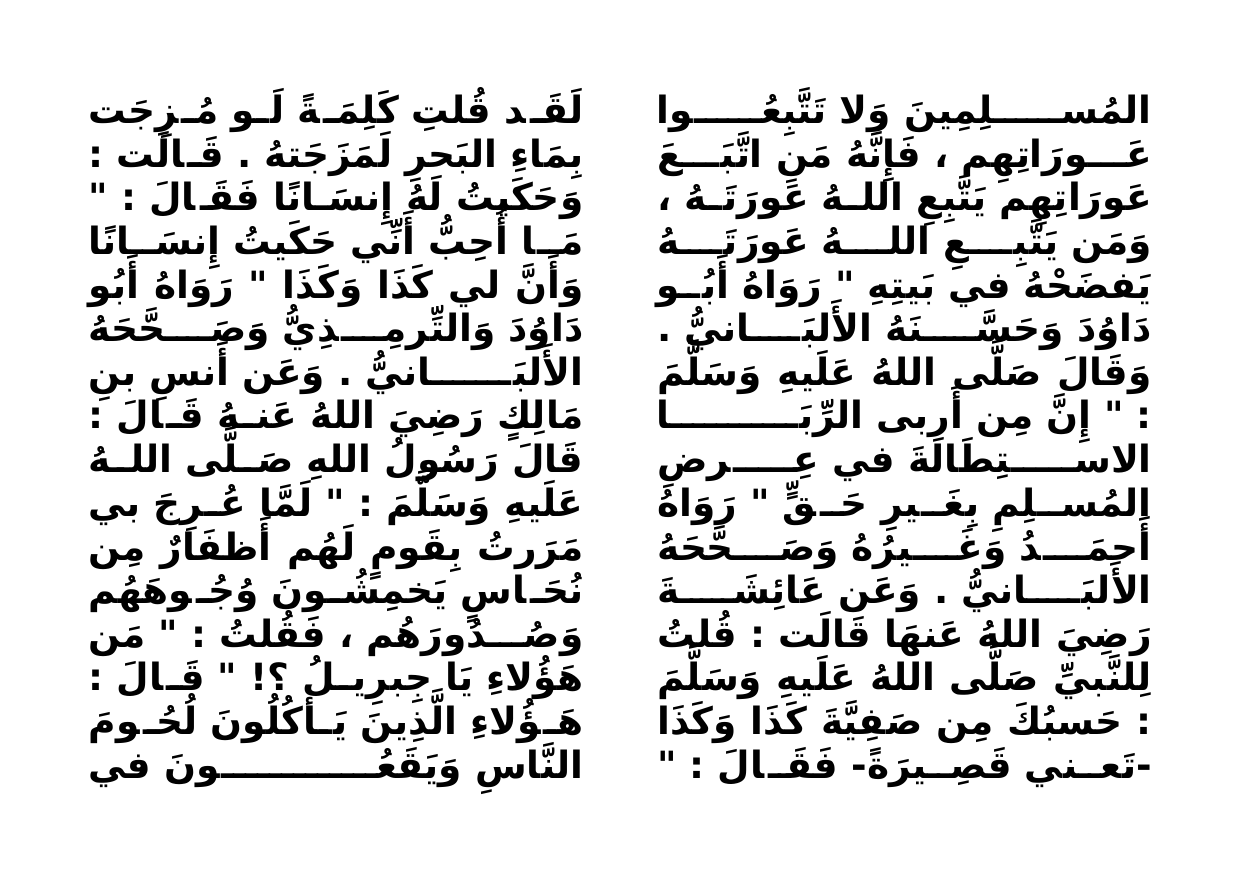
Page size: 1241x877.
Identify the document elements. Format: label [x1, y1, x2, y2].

text [89, 89, 583, 787]
text [657, 89, 1152, 787]
